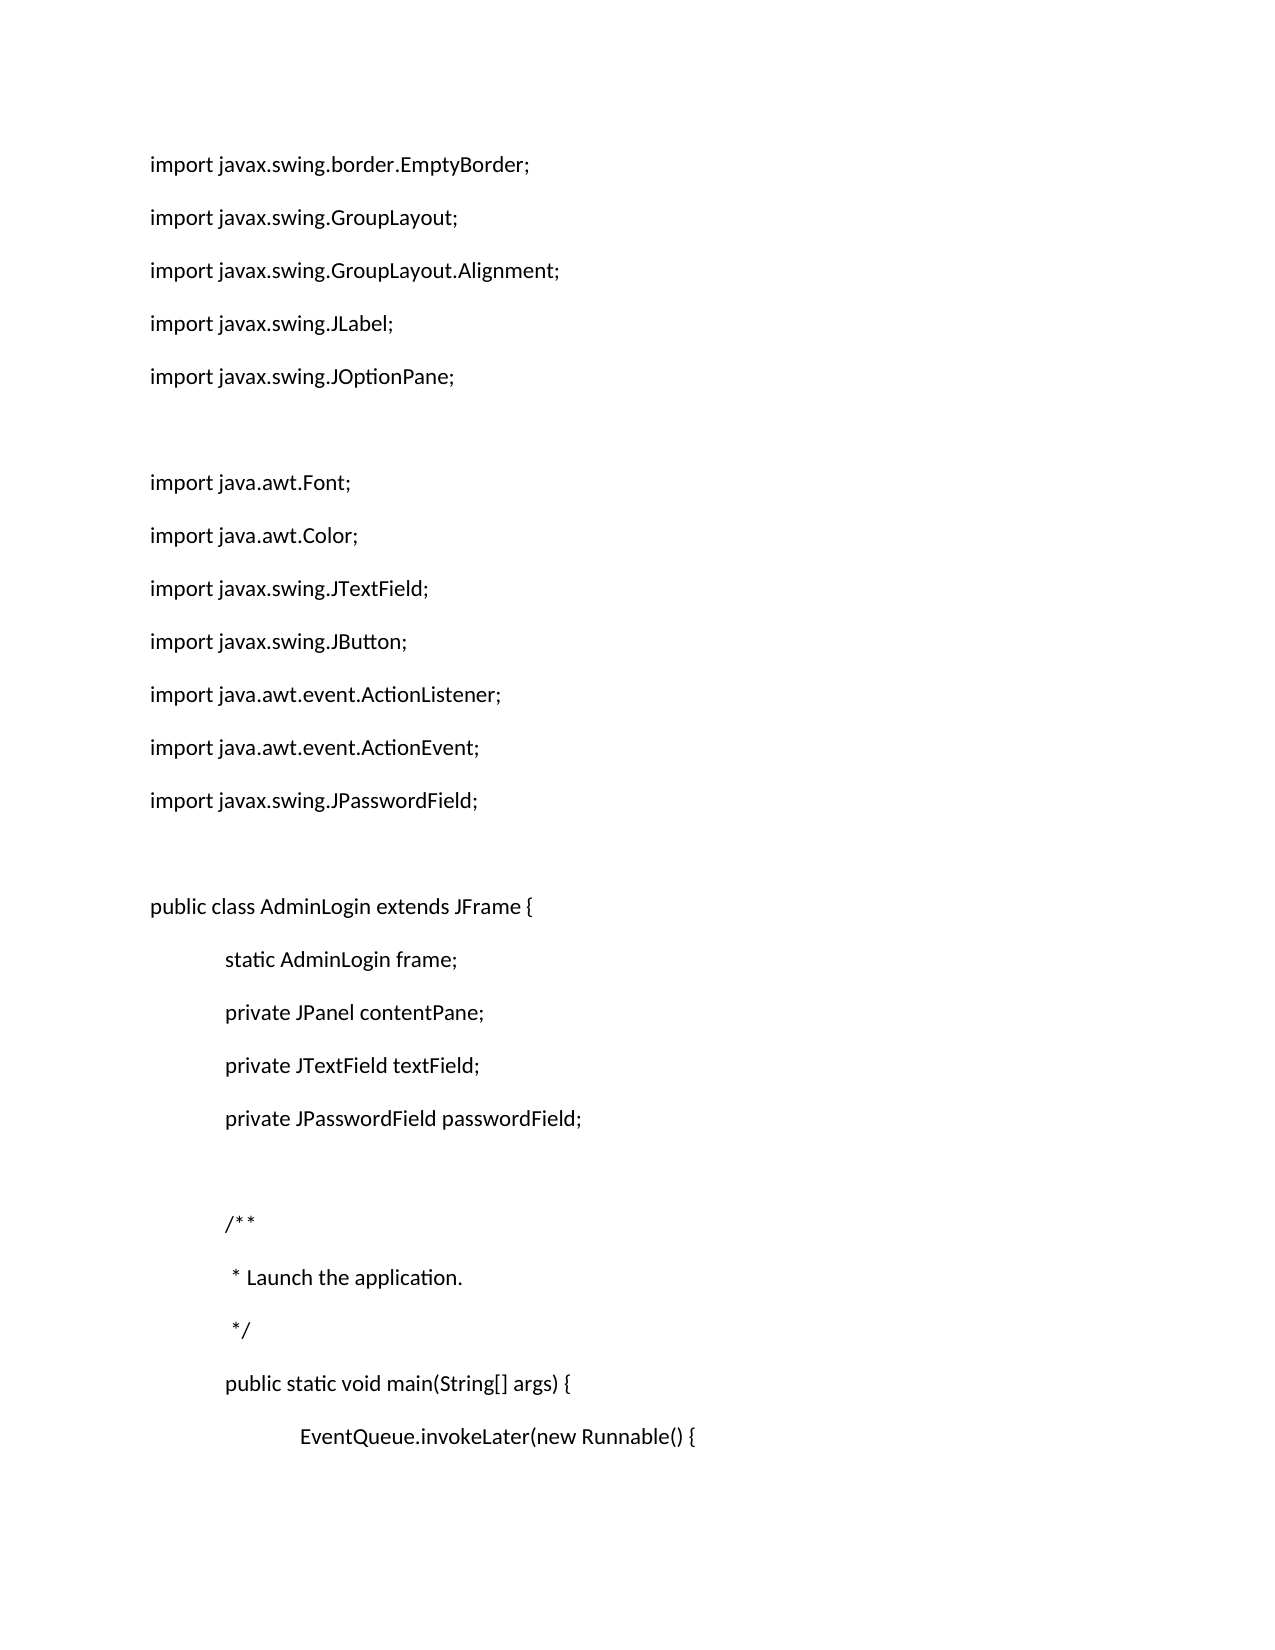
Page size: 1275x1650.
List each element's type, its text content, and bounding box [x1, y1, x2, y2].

text /** [150, 1210, 1125, 1238]
text public static void main(String[] args) { [150, 1369, 1125, 1397]
text private JPasswordField passwordField; [150, 1104, 1125, 1132]
text */ [150, 1316, 1125, 1344]
text import javax.swing.JTextField; [150, 574, 1125, 602]
text static AdminLogin frame; [150, 945, 1125, 973]
text import javax.swing.JPasswordField; [150, 786, 1125, 814]
text import java.awt.event.ActionListener; [150, 680, 1125, 708]
text public class AdminLogin extends JFrame { [150, 892, 1125, 920]
text private JPanel contentPane; [150, 998, 1125, 1026]
text import java.awt.Font; [150, 468, 1125, 496]
text * Launch the application. [150, 1263, 1125, 1291]
text import javax.swing.JOptionPane; [150, 362, 1125, 390]
text import javax.swing.JButton; [150, 627, 1125, 655]
text import java.awt.event.ActionEvent; [150, 733, 1125, 761]
text import javax.swing.GroupLayout.Alignment; [150, 256, 1125, 284]
text import javax.swing.GroupLayout; [150, 203, 1125, 231]
text import java.awt.Color; [150, 521, 1125, 549]
text import javax.swing.border.EmptyBorder; [150, 150, 1125, 178]
text import javax.swing.JLabel; [150, 309, 1125, 337]
text EventQueue.invokeLater(new Runnable() { [150, 1422, 1125, 1451]
text private JTextField textField; [150, 1051, 1125, 1079]
